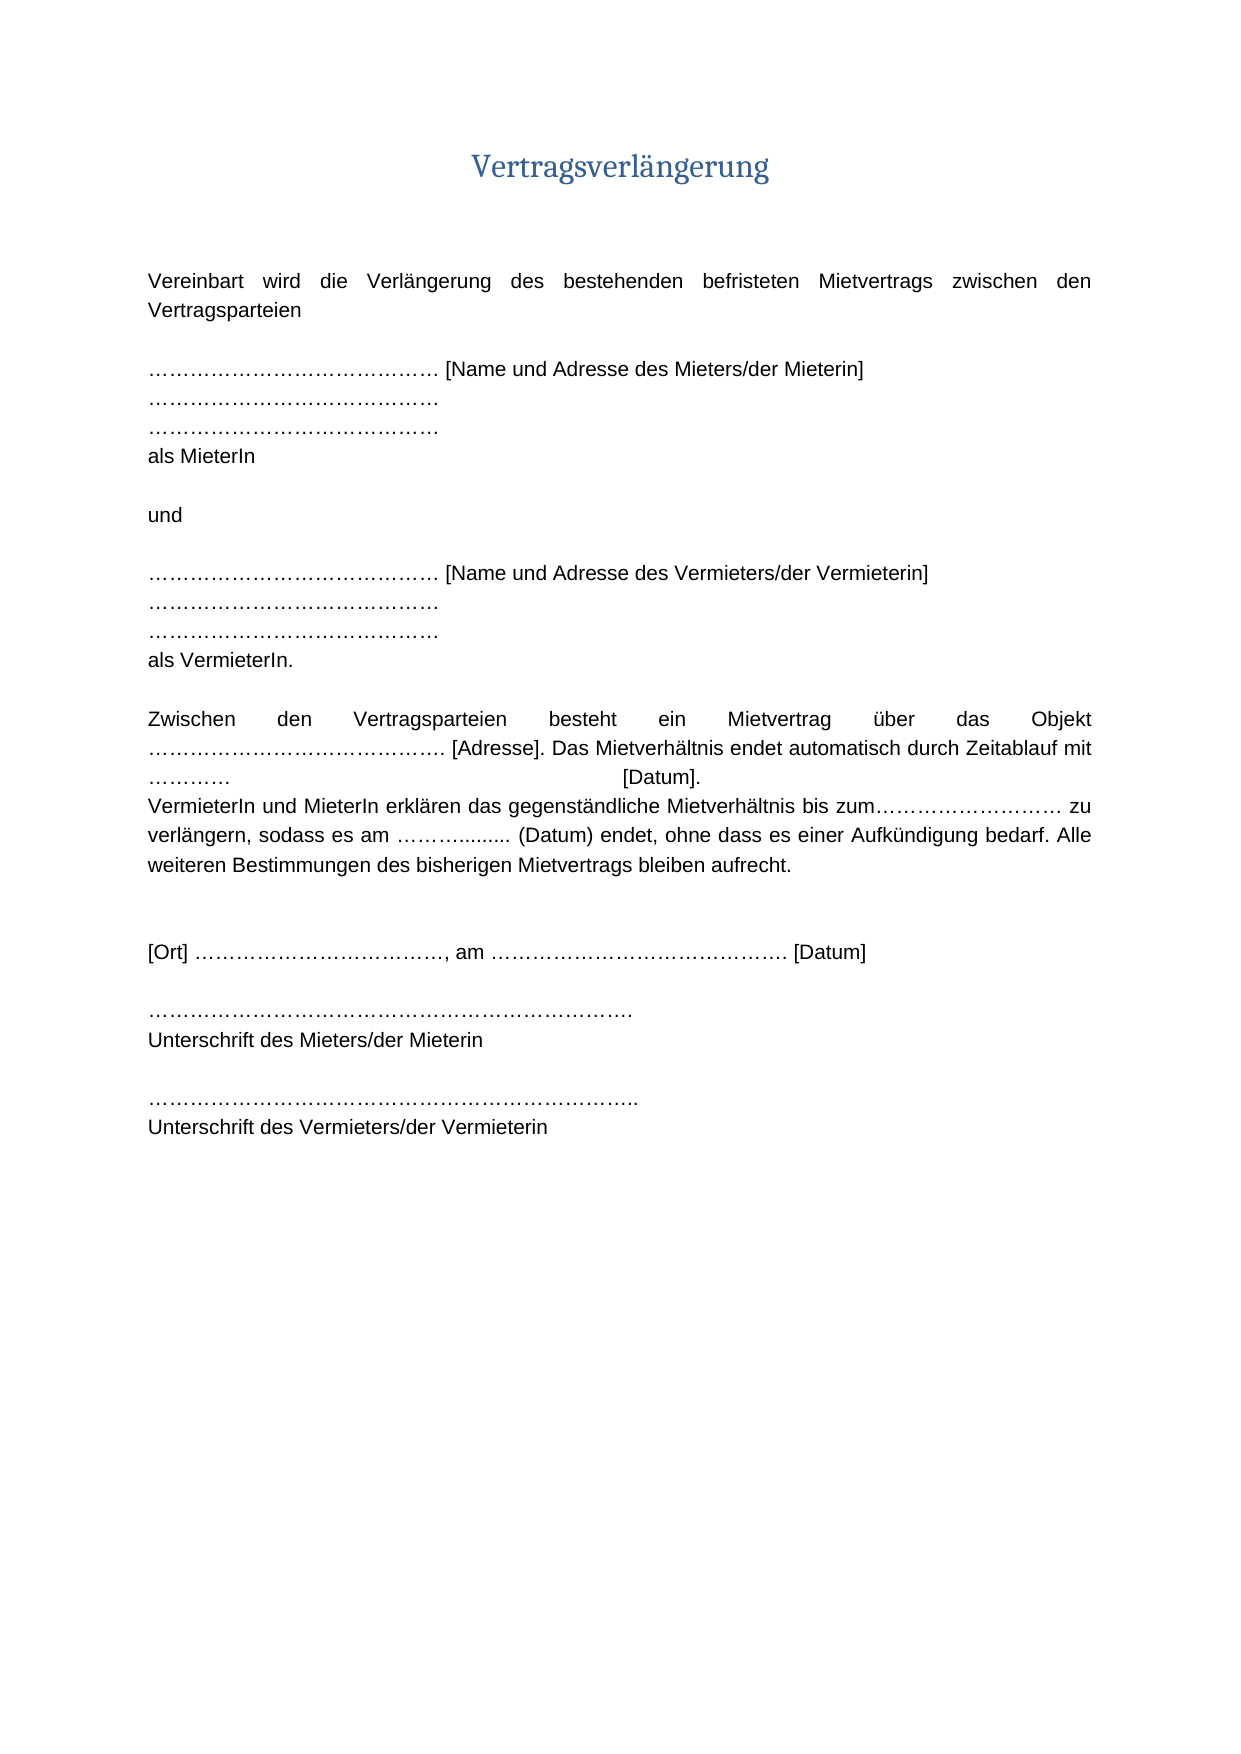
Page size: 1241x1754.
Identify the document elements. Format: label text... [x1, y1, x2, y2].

text Unterschrift des Mieters/der Mieterin [148, 1022, 1093, 1051]
text als VermieterIn. [148, 643, 1093, 672]
text ……………………………………………………………. [148, 993, 1093, 1022]
text …………………………………… [148, 585, 1093, 614]
text [Ort] ………………………………, am ……………………………………. [Datum] [148, 935, 1093, 964]
text Vereinbart wird die Verlängerung des bestehenden befristeten Mietvertrags zwischen den Vertragsparteien [148, 264, 1093, 322]
text Vertragsverlängerung [148, 148, 1093, 186]
text …………………………………… [148, 410, 1093, 439]
text als MieterIn [148, 439, 1093, 468]
text Unterschrift des Vermieters/der Vermieterin [148, 1110, 1093, 1139]
text …………………………………… [148, 614, 1093, 643]
text …………………………………… [Name und Adresse des Vermieters/der Vermieterin] [148, 556, 1093, 585]
text und [148, 497, 1093, 526]
text Zwischen den Vertragsparteien besteht ein Mietvertrag über das Objekt ……………………………………. [Adresse]. Das Mietverhältnis endet automatisch durch Zeitablauf mit ………… [Datum]. VermieterIn und MieterIn erklären das gegenständliche Mietverhältnis bis zum……………………… zu verlängern, sodass es am ………......... (Datum) endet, ohne dass es einer Aufkündigung bedarf. Alle weiteren Bestimmungen des bisherigen Mietvertrags bleiben aufrecht. [148, 701, 1093, 876]
text …………………………………… [148, 381, 1093, 410]
text …………………………………………………………….. [148, 1081, 1093, 1110]
text …………………………………… [Name und Adresse des Mieters/der Mieterin] [148, 351, 1093, 381]
